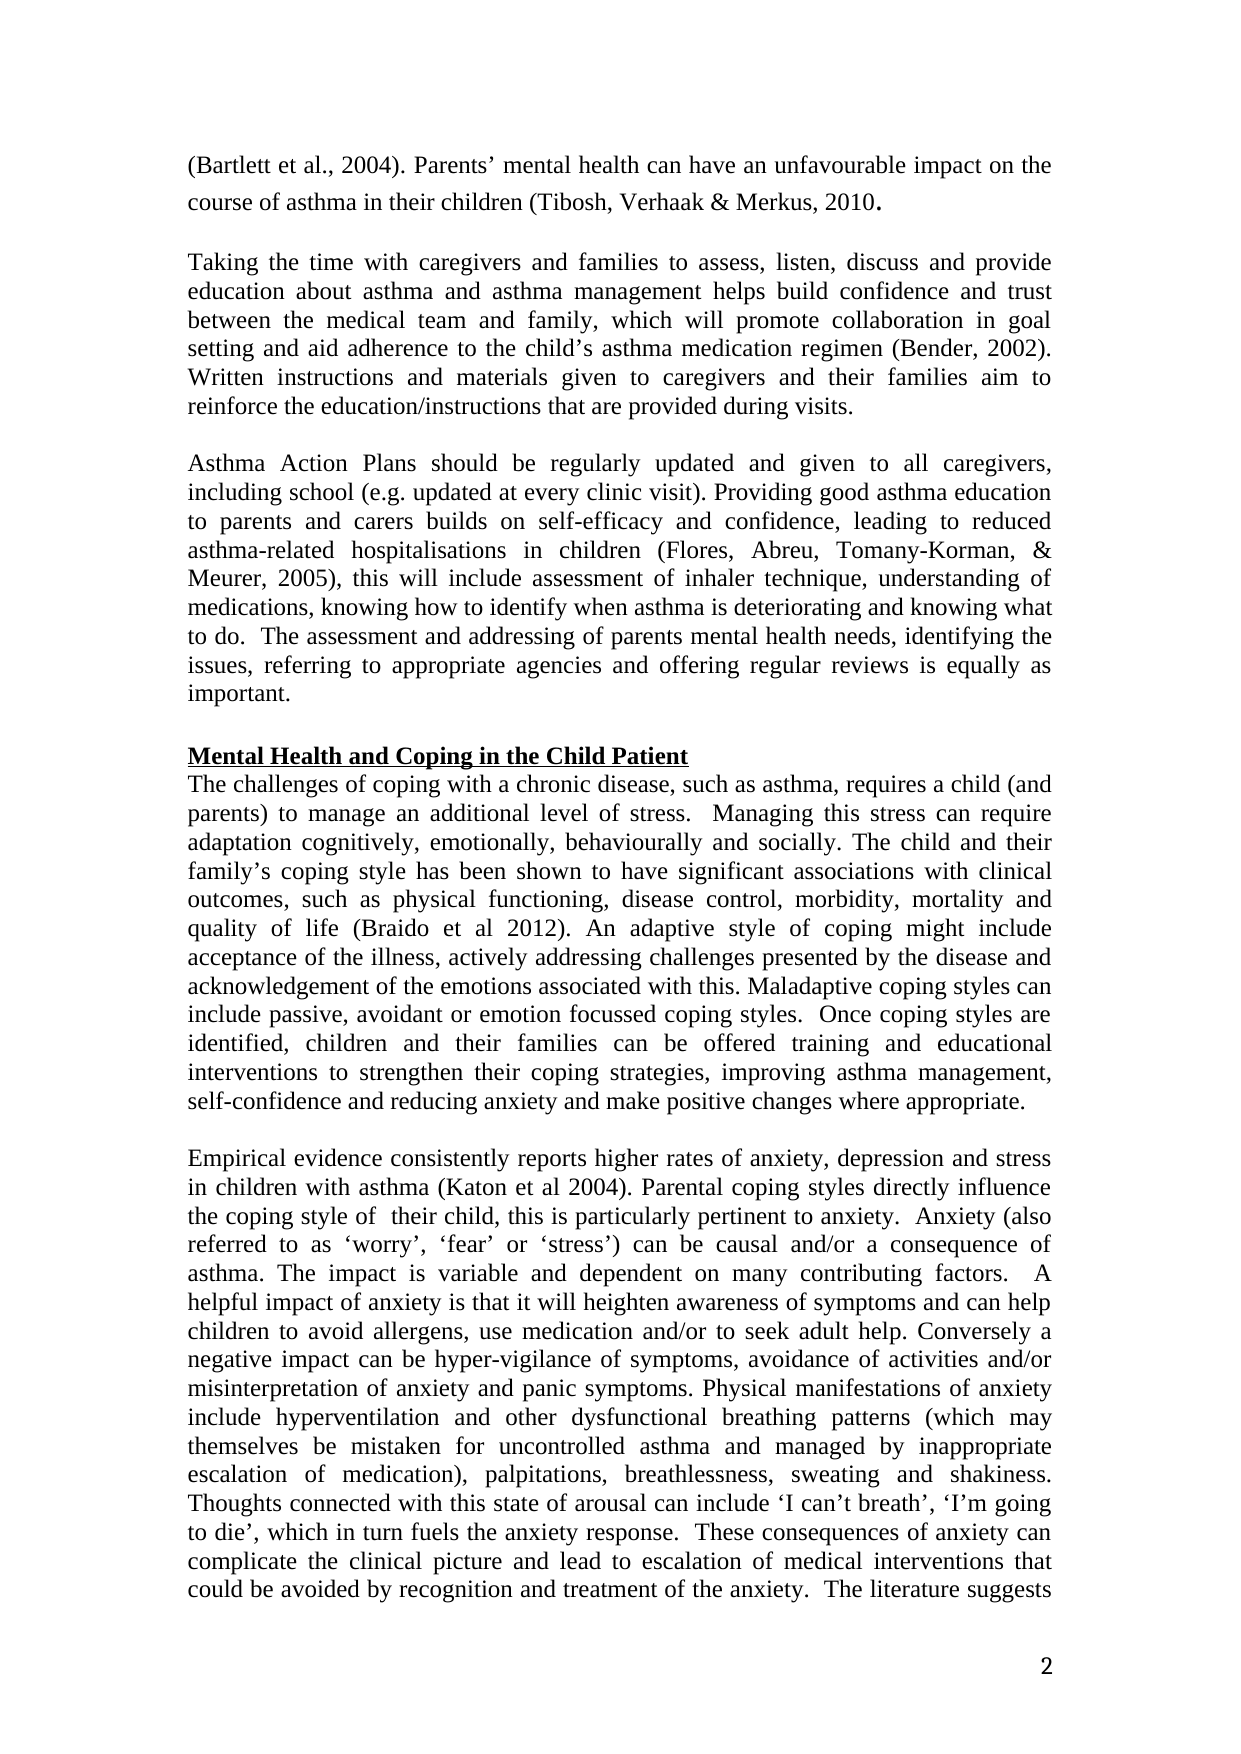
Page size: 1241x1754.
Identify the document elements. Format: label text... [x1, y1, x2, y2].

text Taking the time with caregivers and families to assess, listen, discuss and provide education about asthma and asthma management helps build confidence and trust between the medical team and family, which will promote collaboration in goal setting and aid adherence to the child’s asthma medication regimen (Bender, 2002). Written instructions and materials given to caregivers and their families aim to reinforce the education/instructions that are provided during visits. [187, 247, 1053, 420]
text Mental Health and Coping in the Child Patient [187, 741, 1053, 769]
text The challenges of coping with a chronic disease, such as asthma, requires a child (and parents) to manage an additional level of stress. Managing this stress can require adaptation cognitively, emotionally, behaviourally and socially. The child and their family’s coping style has been shown to have significant associations with clinical outcomes, such as physical functioning, disease control, morbidity, mortality and quality of life (Braido et al 2012). An adaptive style of coping might include acceptance of the illness, actively addressing challenges presented by the disease and acknowledgement of the emotions associated with this. Maladaptive coping styles can include passive, avoidant or emotion focussed coping styles. Once coping styles are identified, children and their families can be offered training and educational interventions to strengthen their coping strategies, improving asthma management, self-confidence and reducing anxiety and make positive changes where appropriate. [187, 769, 1053, 1114]
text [187, 1143, 1053, 1603]
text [187, 150, 1053, 218]
text Asthma Action Plans should be regularly updated and given to all caregivers, including school (e.g. updated at every clinic visit). Providing good asthma education to parents and carers builds on self-efficacy and confidence, leading to reduced asthma-related hospitalisations in children (Flores, Abreu, Tomany-Korman, & Meurer, 2005), this will include assessment of inhaler technique, understanding of medications, knowing how to identify when asthma is deteriorating and knowing what to do. The assessment and addressing of parents mental health needs, identifying the issues, referring to appropriate agencies and offering regular reviews is equally as important. [187, 448, 1053, 707]
